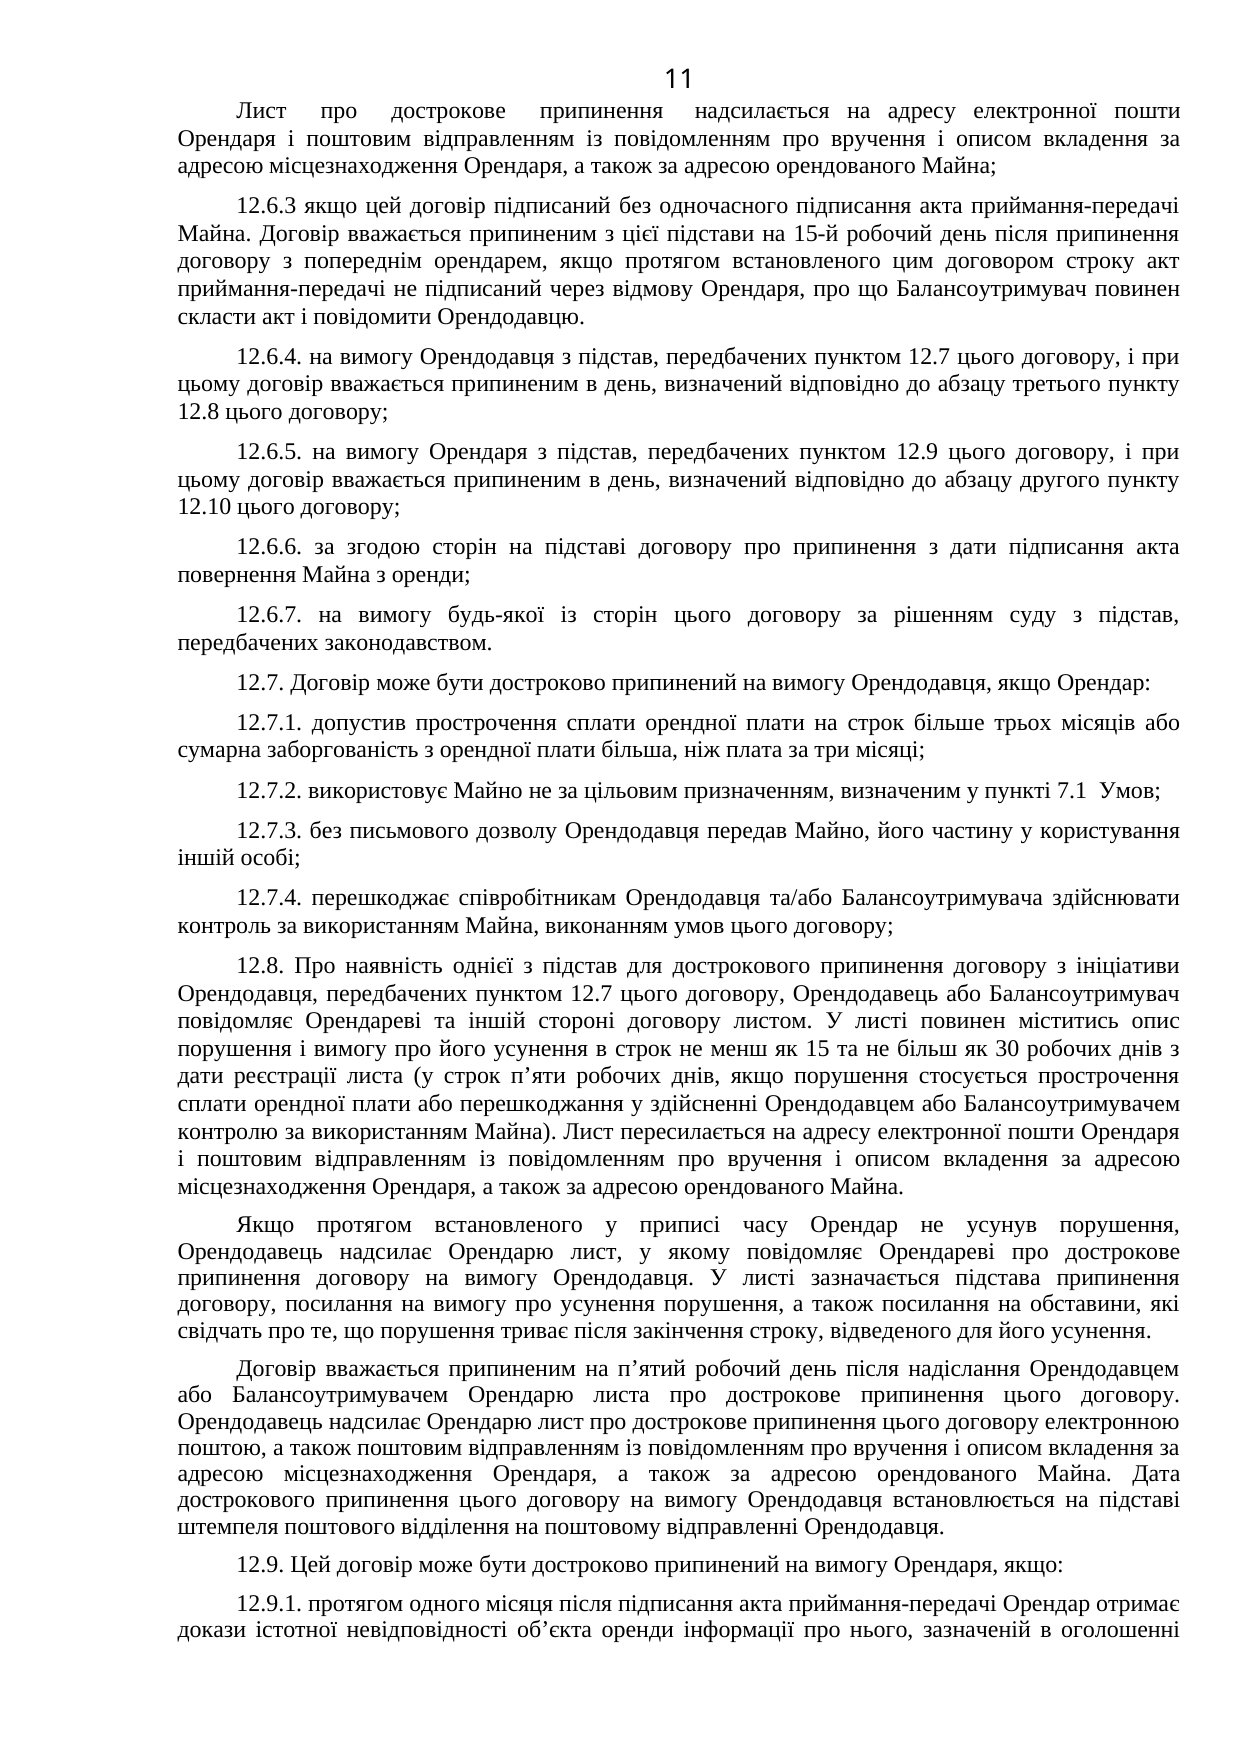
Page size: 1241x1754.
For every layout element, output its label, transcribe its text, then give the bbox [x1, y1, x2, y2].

text 12.7.3. без письмового дозволу Орендодавця передав Майно, його частину у користування іншій особі; [177, 816, 1181, 871]
text Лист про дострокове припинення надсилається на адресу електронної пошти Орендаря і поштовим відправленням із повідомленням про вручення і описом вкладення за адресою місцезнаходження Орендаря, а також за адресою орендованого Майна; [177, 96, 1181, 179]
text 12.7. Договір може бути достроково припинений на вимогу Орендодавця, якщо Орендар: [177, 668, 1181, 695]
text 12.7.4. перешкоджає співробітникам Орендодавця та/або Балансоутримувача здійснювати контроль за використанням Майна, виконанням умов цього договору; [177, 883, 1181, 939]
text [177, 1591, 1181, 1643]
text 12.6.7. на вимогу будь-якої із сторін цього договору за рішенням суду з підстав, передбачених законодавством. [177, 600, 1181, 655]
text 12.6.4. на вимогу Орендодавця з підстав, передбачених пунктом 12.7 цього договору, і при цьому договір вважається припиненим в день, визначений відповідно до абзацу третього пункту 12.8 цього договору; [177, 342, 1181, 424]
text 12.8. Про наявність однієї з підстав для дострокового припинення договору з ініціативи Орендодавця, передбачених пунктом 12.7 цього договору, Орендодавець або Балансоутримувач повідомляє Орендареві та іншій стороні договору листом. У листі повинен міститись опис порушення і вимогу про його усунення в строк не менш як 15 та не більш як 30 робочих днів з дати реєстрації листа (у строк п’яти робочих днів, якщо порушення стосується прострочення сплати орендної плати або перешкоджання у здійсненні Орендодавцем або Балансоутримувачем контролю за використанням Майна). Лист пересилається на адресу електронної пошти Орендаря і поштовим відправленням із повідомленням про вручення і описом вкладення за адресою місцезнаходження Орендаря, а також за адресою орендованого Майна. [177, 951, 1181, 1199]
text 12.6.6. за згодою сторін на підставі договору про припинення з дати підписання акта повернення Майна з оренди; [177, 532, 1181, 588]
text 12.7.1. допустив прострочення сплати орендної плати на строк більше трьох місяців або сумарна заборгованість з орендної плати більша, ніж плата за три місяці; [177, 708, 1181, 763]
text 12.7.2. використовує Майно не за цільовим призначенням, визначеним у пункті 7.1 Умов; [177, 776, 1181, 803]
text 12.6.3 якщо цей договір підписаний без одночасного підписання акта приймання-передачі Майна. Договір вважається припиненим з цієї підстави на 15-й робочий день після припинення договору з попереднім орендарем, якщо протягом встановленого цим договором строку акт приймання-передачі не підписаний через відмову Орендаря, про що Балансоутримувач повинен скласти акт і повідомити Орендодавцю. [177, 191, 1181, 329]
text 12.6.5. на вимогу Орендаря з підстав, передбачених пунктом 12.9 цього договору, і при цьому договір вважається припиненим в день, визначений відповідно до абзацу другого пункту 12.10 цього договору; [177, 437, 1181, 520]
text 12.9. Цей договір може бути достроково припинений на вимогу Орендаря, якщо: [177, 1552, 1181, 1578]
text Договір вважається припиненим на п’ятий робочий день після надіслання Орендодавцем або Балансоутримувачем Орендарю листа про дострокове припинення цього договору. Орендодавець надсилає Орендарю лист про дострокове припинення цього договору електронною поштою, а також поштовим відправленням із повідомленням про вручення і описом вкладення за адресою місцезнаходження Орендаря, а також за адресою орендованого Майна. Дата дострокового припинення цього договору на вимогу Орендодавця встановлюється на підставі штемпеля поштового відділення на поштовому відправленні Орендодавця. [177, 1356, 1181, 1539]
text Якщо протягом встановленого у приписі часу Орендар не усунув порушення, Орендодавець надсилає Орендарю лист, у якому повідомляє Орендареві про дострокове припинення договору на вимогу Орендодавця. У листі зазначається підстава припинення договору, посилання на вимогу про усунення порушення, а також посилання на обставини, які свідчать про те, що порушення триває після закінчення строку, відведеного для його усунення. [177, 1212, 1181, 1343]
